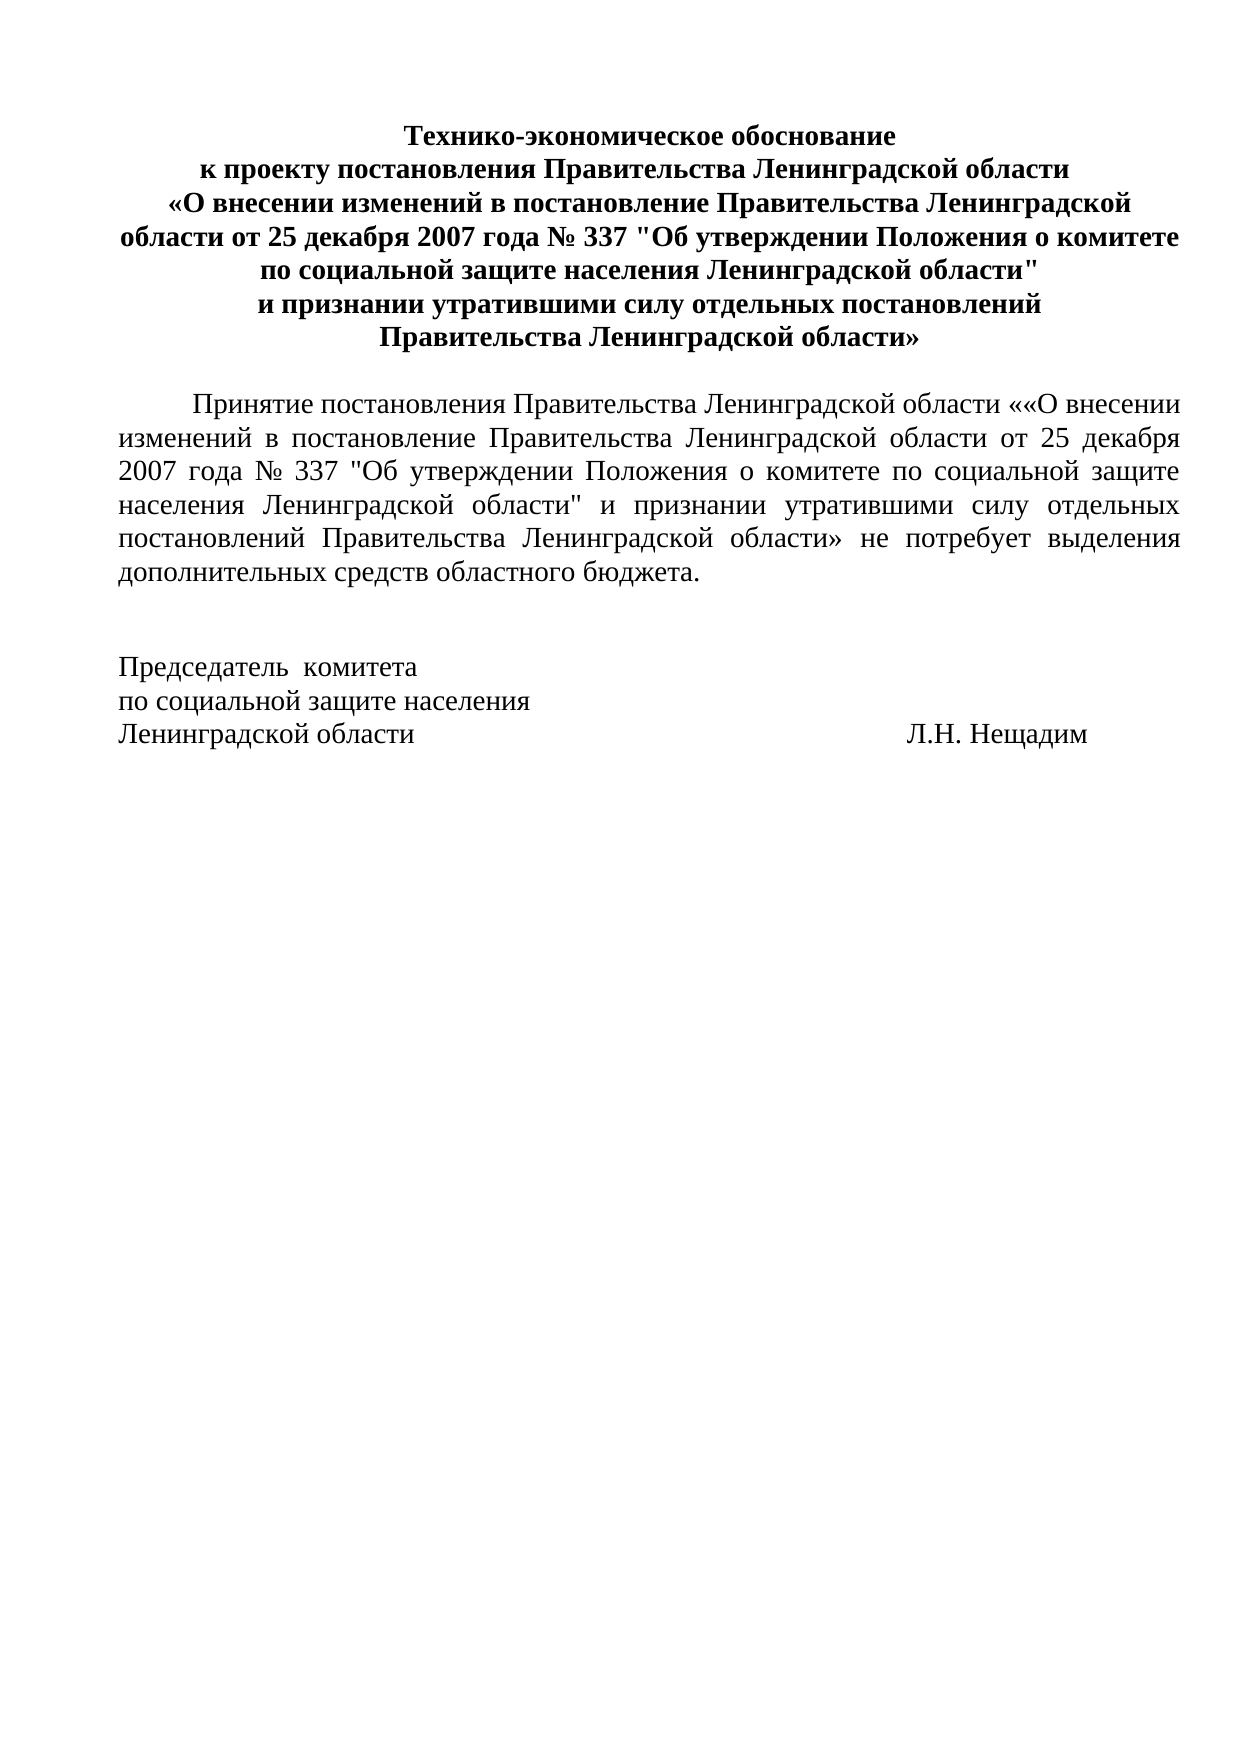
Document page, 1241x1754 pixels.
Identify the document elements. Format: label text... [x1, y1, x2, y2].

text по социальной защите населения [118, 683, 1181, 716]
text Принятие постановления Правительства Ленинградской области ««О внесении изменений в постановление Правительства Ленинградской области от 25 декабря 2007 года № 337 "Об утверждении Положения о комитете по социальной защите населения Ленинградской области" и признании утратившими силу отдельных постановлений Правительства Ленинградской области» не потребует выделения дополнительных средств областного бюджета. [118, 386, 1181, 588]
text Ленинградской области Л.Н. Нещадим [118, 716, 1181, 783]
text Председатель комитета [118, 649, 1181, 683]
text к проекту постановления Правительства Ленинградской области [89, 152, 1181, 185]
title «О внесении изменений в постановление Правительства Ленинградской области от 25 декабря 2007 года № 337 "Об утверждении Положения о комитете по социальной защите населения Ленинградской области" [118, 185, 1181, 286]
title Правительства Ленинградской области» [118, 319, 1181, 353]
title и признании утратившими силу отдельных постановлений [118, 286, 1181, 319]
text Технико-экономическое обоснование [118, 118, 1181, 152]
